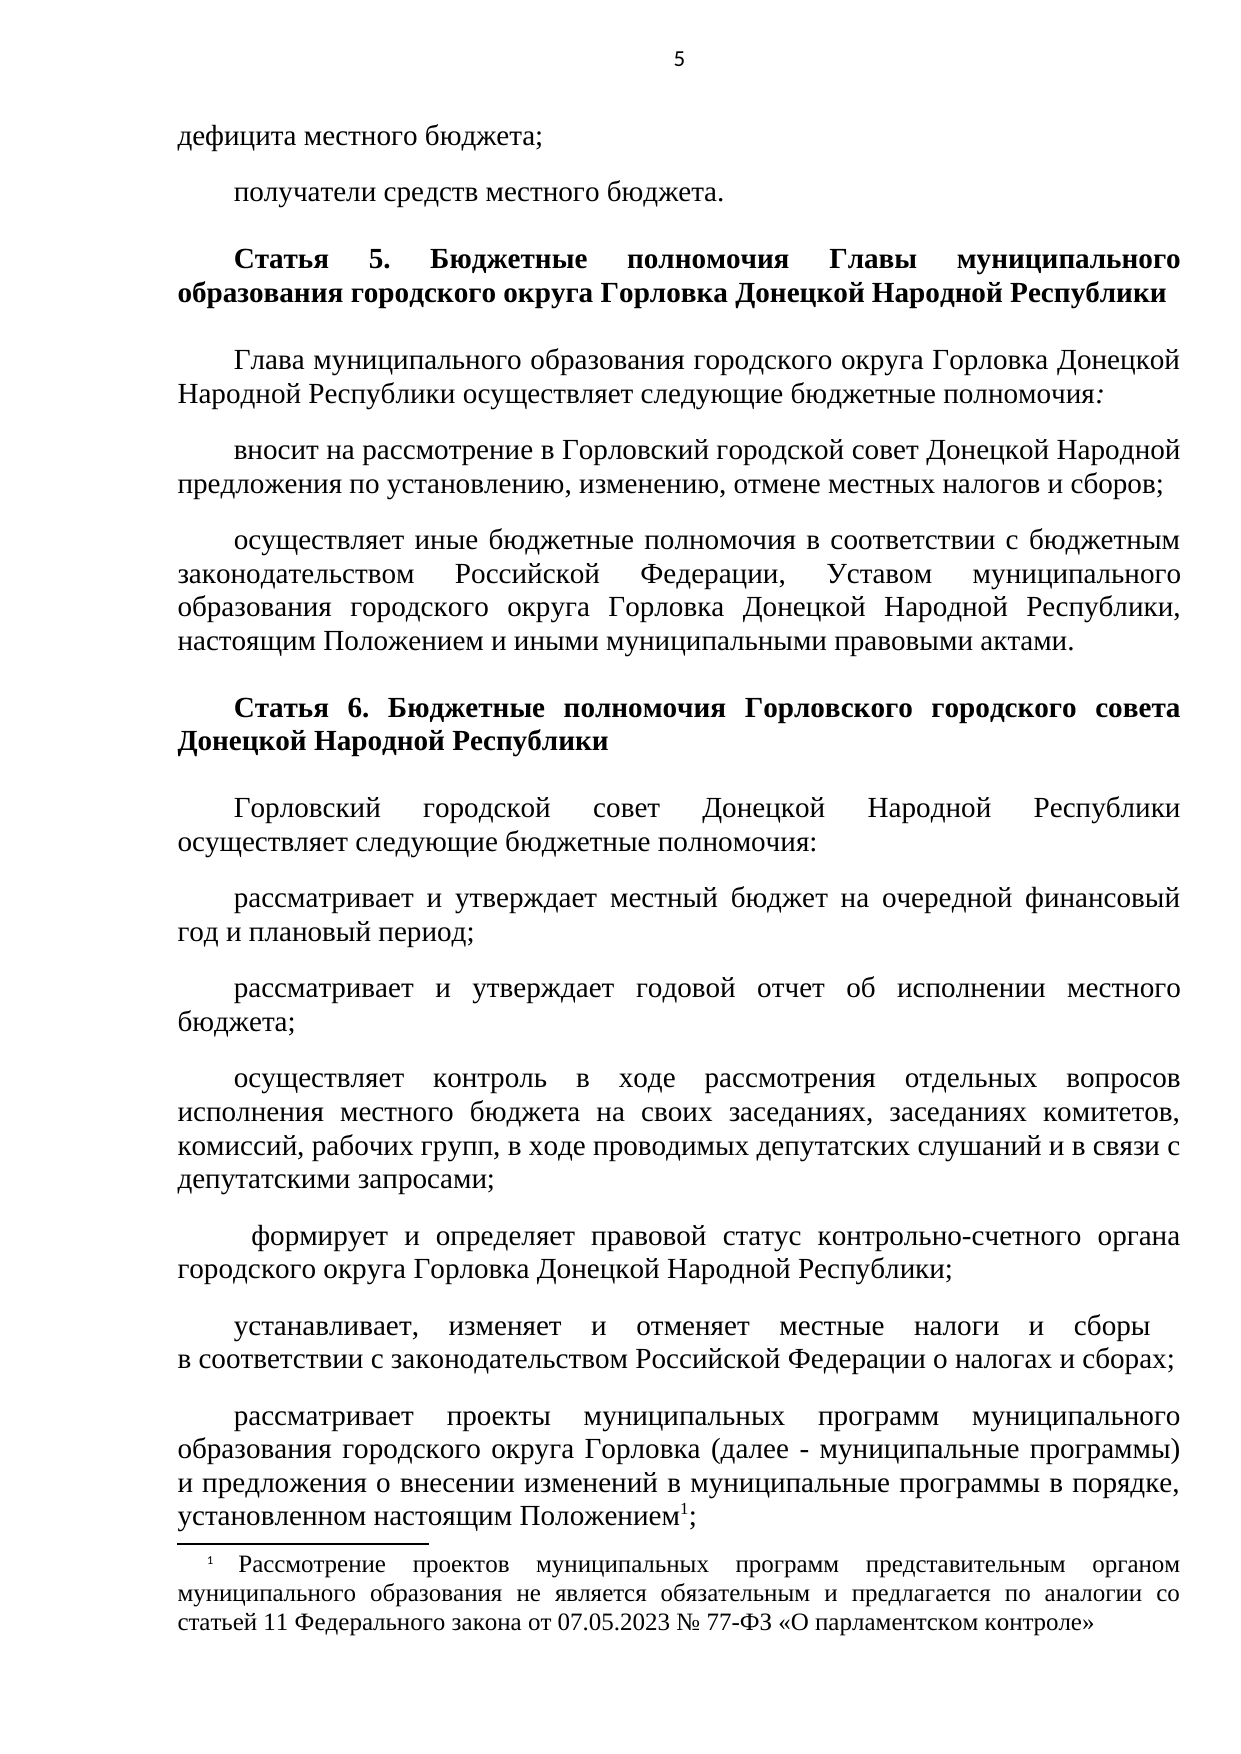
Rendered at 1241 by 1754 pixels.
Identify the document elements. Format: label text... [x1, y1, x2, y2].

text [177, 118, 1181, 152]
text формирует и определяет правовой статус контрольно-счетного органа городского округа Горловка Донецкой Народной Республики; [177, 1218, 1181, 1285]
text рассматривает и утверждает местный бюджет на очередной финансовый год и плановый период; [177, 881, 1181, 948]
text рассматривает проекты муниципальных программ муниципального образования городского округа Горловка (далее - муниципальные программы) и предложения о внесении изменений в муниципальные программы в порядке, установленном настоящим Положением; [177, 1398, 1181, 1532]
text Глава муниципального образования городского округа Горловка Донецкой Народной Республики осуществляет следующие бюджетные полномочия: [177, 342, 1181, 409]
text осуществляет контроль в ходе рассмотрения отдельных вопросов исполнения местного бюджета на своих заседаниях, заседаниях комитетов, комиссий, рабочих групп, в ходе проводимых депутатских слушаний и в связи с депутатскими запросами; [177, 1061, 1181, 1195]
text получатели средств местного бюджета. [177, 174, 1181, 208]
text рассматривает и утверждает годовой отчет об исполнении местного бюджета; [177, 971, 1181, 1038]
text вносит на рассмотрение в Горловский городской совет Донецкой Народной предложения по установлению, изменению, отмене местных налогов и сборов; [177, 432, 1181, 499]
text устанавливает, изменяет и отменяет местные налоги и сборы в соответствии с законодательством Российской Федерации о налогах и сборах; [177, 1308, 1181, 1375]
title Статья 6. Бюджетные полномочия Горловского городского совета Донецкой Народной Республики [177, 690, 1181, 757]
text осуществляет иные бюджетные полномочия в соответствии с бюджетным законодательством Российской Федерации, Уставом муниципального образования городского округа Горловка Донецкой Народной Республики, настоящим Положением и иными муниципальными правовыми актами. [177, 522, 1181, 656]
title Горловский городской совет Донецкой Народной Республики осуществляет следующие бюджетные полномочия: [177, 791, 1181, 858]
title Статья 5. Бюджетные полномочия Главы муниципального образования городского округа Горловка Донецкой Народной Республики [177, 242, 1181, 309]
